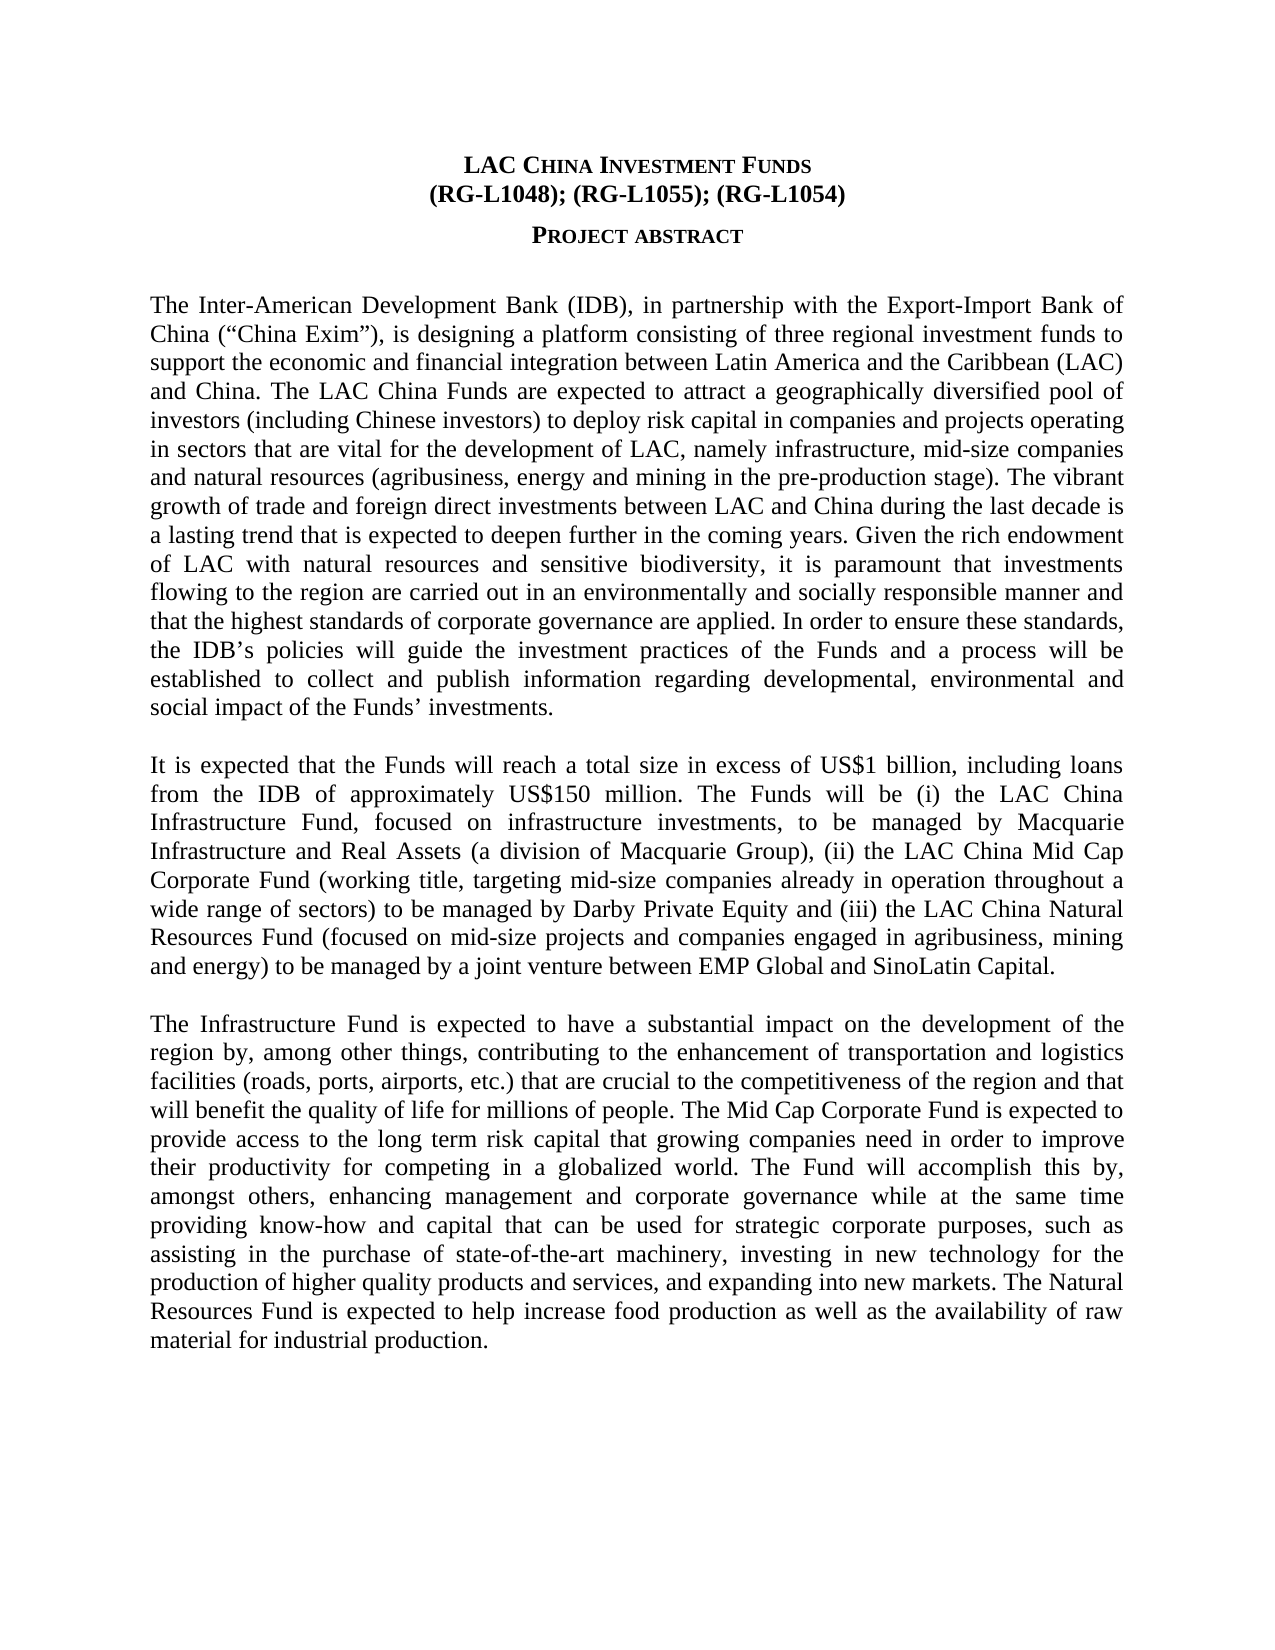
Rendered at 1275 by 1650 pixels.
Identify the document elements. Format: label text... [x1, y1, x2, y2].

text (RG-L1048); (RG-L1055); (RG-L1054) [150, 179, 1125, 207]
text The Inter-American Development Bank (IDB), in partnership with the Export-Import Bank of China (“China Exim”), is designing a platform consisting of three regional investment funds to support the economic and financial integration between Latin America and the Caribbean (LAC) and China. The LAC China Funds are expected to attract a geographically diversified pool of investors (including Chinese investors) to deploy risk capital in companies and projects operating in sectors that are vital for the development of LAC, namely infrastructure, mid-size companies and natural resources (agribusiness, energy and mining in the pre-production stage). The vibrant growth of trade and foreign direct investments between LAC and China during the last decade is a lasting trend that is expected to deepen further in the coming years. Given the rich endowment of LAC with natural resources and sensitive biodiversity, it is paramount that investments flowing to the region are carried out in an environmentally and socially responsible manner and that the highest standards of corporate governance are applied. In order to ensure these standards, the IDB’s policies will guide the investment practices of the Funds and a process will be established to collect and publish information regarding developmental, environmental and social impact of the Funds’ investments. [150, 290, 1125, 721]
text Project abstract [150, 220, 1125, 249]
text It is expected that the Funds will reach a total size in excess of US$1 billion, including loans from the IDB of approximately US$150 million. The Funds will be (i) the LAC China Infrastructure Fund, focused on infrastructure investments, to be managed by Macquarie Infrastructure and Real Assets (a division of Macquarie Group), (ii) the LAC China Mid Cap Corporate Fund (working title, targeting mid-size companies already in operation throughout a wide range of sectors) to be managed by Darby Private Equity and (iii) the LAC China Natural Resources Fund (focused on mid-size projects and companies engaged in agribusiness, mining and energy) to be managed by a joint venture between EMP Global and SinoLatin Capital. [150, 750, 1125, 980]
text LAC China Investment Funds [150, 150, 1125, 179]
text The Infrastructure Fund is expected to have a substantial impact on the development of the region by, among other things, contributing to the enhancement of transportation and logistics facilities (roads, ports, airports, etc.) that are crucial to the competitiveness of the region and that will benefit the quality of life for millions of people. The Mid Cap Corporate Fund is expected to provide access to the long term risk capital that growing companies need in order to improve their productivity for competing in a globalized world. The Fund will accomplish this by, amongst others, enhancing management and corporate governance while at the same time providing know-how and capital that can be used for strategic corporate purposes, such as assisting in the purchase of state-of-the-art machinery, investing in new technology for the production of higher quality products and services, and expanding into new markets. The Natural Resources Fund is expected to help increase food production as well as the availability of raw material for industrial production. [150, 980, 1125, 1354]
